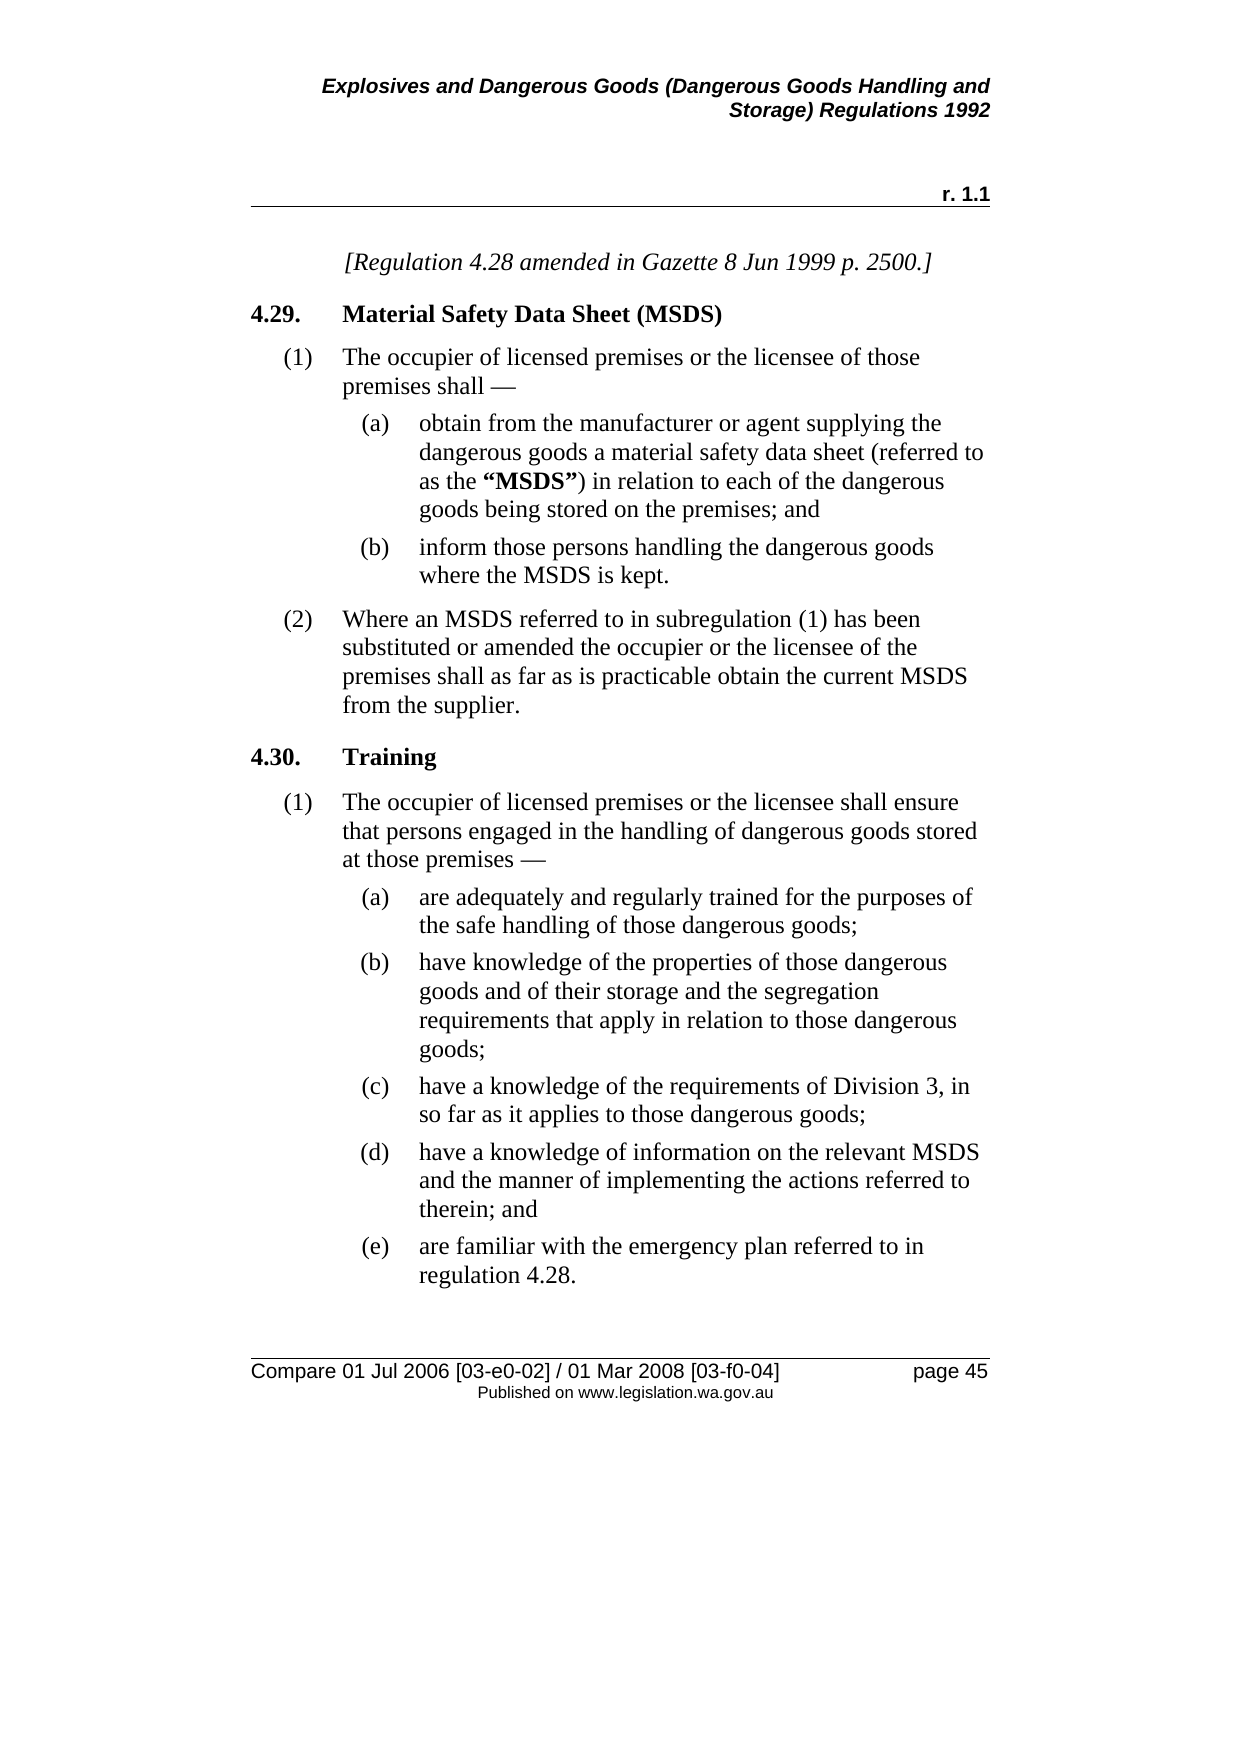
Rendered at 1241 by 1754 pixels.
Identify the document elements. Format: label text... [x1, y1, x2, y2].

subtitle 4.29. Material Safety Data Sheet (MSDS) [251, 299, 990, 328]
text (c) have a knowledge of the requirements of Division 3, in so far as it applies to those dangerous goods; [251, 1071, 990, 1128]
text (d) have a knowledge of information on the relevant MSDS and the manner of implementing the actions referred to therein; and [251, 1137, 990, 1223]
text (b) have knowledge of the properties of those dangerous goods and of their storage and the segregation requirements that apply in relation to those dangerous goods; [251, 947, 990, 1062]
text (a) obtain from the manufacturer or agent supplying the dangerous goods a material safety data sheet (referred to as the “MSDS”) in relation to each of the dangerous goods being stored on the premises; and [251, 408, 990, 523]
text (a) are adequately and regularly trained for the purposes of the safe handling of those dangerous goods; [251, 882, 990, 939]
text [Regulation 4.28 amended in Gazette 8 Jun 1999 p. 2500.] [251, 247, 990, 276]
text (2) Where an MSDS referred to in subregulation (1) has been substituted or amended the occupier or the licensee of the premises shall as far as is practicable obtain the current MSDS from the supplier. [251, 604, 990, 719]
text (b) inform those persons handling the dangerous goods where the MSDS is kept. [251, 532, 990, 589]
text (1) The occupier of licensed premises or the licensee shall ensure that persons engaged in the handling of dangerous goods stored at those premises — [251, 787, 990, 873]
text (e) are familiar with the emergency plan referred to in regulation 4.28. [251, 1231, 990, 1289]
text (1) The occupier of licensed premises or the licensee of those premises shall — [251, 342, 990, 400]
subtitle 4.30. Training [251, 742, 990, 770]
